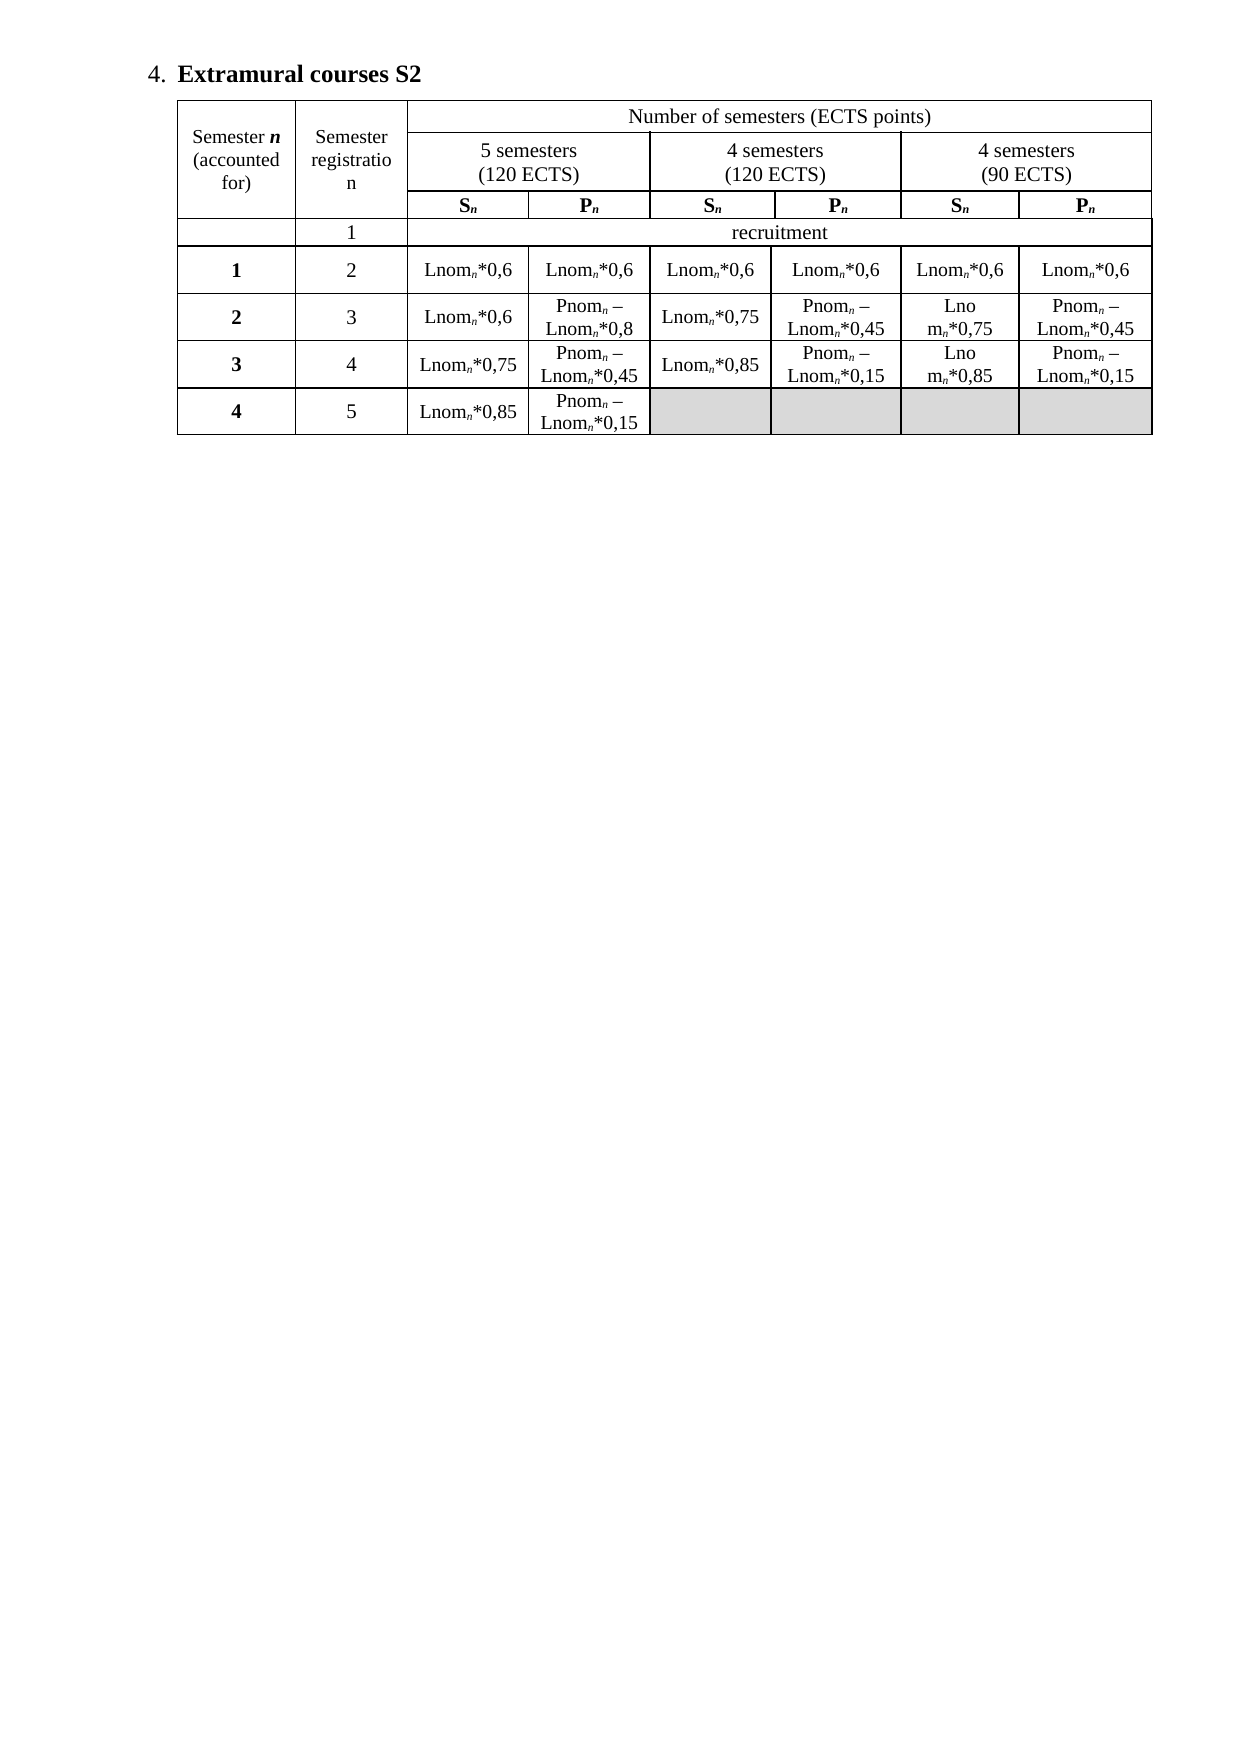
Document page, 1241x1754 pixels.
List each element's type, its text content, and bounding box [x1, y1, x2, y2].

list Extramural courses S2 [148, 59, 1152, 88]
table_cell Sn [408, 192, 528, 217]
table_cell 4 semesters (90 ECTS) [902, 133, 1151, 190]
table_cell 2 [296, 247, 407, 292]
table_cell Lnomn*0,6 [408, 247, 528, 292]
table_cell Lnomn*0,6 [408, 294, 528, 340]
table_cell [902, 389, 1018, 434]
table_header Semester registration [296, 101, 407, 217]
table_cell 4 semesters (120 ECTS) [651, 133, 900, 190]
table_cell 3 [296, 294, 407, 340]
table_cell Lnomn*0,75 [651, 294, 770, 340]
table_cell 1 [296, 219, 407, 245]
table_cell Lnomn*0,85 [408, 389, 528, 434]
table_cell [772, 389, 900, 434]
table_cell Lnomn*0,6 [651, 247, 770, 292]
table_cell 4 [296, 341, 407, 387]
table_cell 5 [296, 389, 407, 434]
table_cell Lnomn*0,85 [651, 341, 770, 387]
table_cell [651, 389, 770, 434]
table_cell 3 [178, 341, 295, 387]
table_cell [178, 219, 295, 245]
table_cell 2 [178, 294, 295, 340]
table_cell Lnomn*0,75 [408, 341, 528, 387]
table_cell Pnomn – Lnomn*0,15 [529, 389, 649, 434]
table_cell Pn [1020, 192, 1151, 217]
table_cell Pnomn – Lnomn*0,15 [1020, 341, 1151, 387]
table_cell Lnomn*0,6 [529, 247, 649, 292]
table_cell 1 [178, 247, 295, 292]
table_cell Pnomn – Lnomn*0,45 [529, 341, 649, 387]
table_cell Lnomn*0,85 [902, 341, 1018, 387]
table_cell Lnomn*0,75 [902, 294, 1018, 340]
table_cell Pnomn – Lnomn*0,15 [772, 341, 900, 387]
table_cell 4 [178, 389, 295, 434]
table_cell Lnomn*0,6 [1020, 247, 1151, 292]
table_cell Pnomn – Lnomn*0,8 [529, 294, 649, 340]
table_cell [1020, 389, 1151, 434]
table_cell Pn [529, 192, 649, 217]
table_header Number of semesters (ECTS points) [408, 101, 1151, 131]
table_cell Lnomn*0,6 [772, 247, 900, 292]
table_header Semester n (accounted for) [178, 101, 295, 217]
table_cell Lnomn*0,6 [902, 247, 1018, 292]
table_cell Sn [902, 192, 1018, 217]
table_cell recruitment [408, 219, 1151, 245]
table_cell Sn [651, 192, 774, 217]
table_cell Pn [776, 192, 900, 217]
table_cell Pnomn – Lnomn*0,45 [1020, 294, 1151, 340]
table_cell 5 semesters (120 ECTS) [408, 133, 649, 190]
table_cell Pnomn – Lnomn*0,45 [772, 294, 900, 340]
